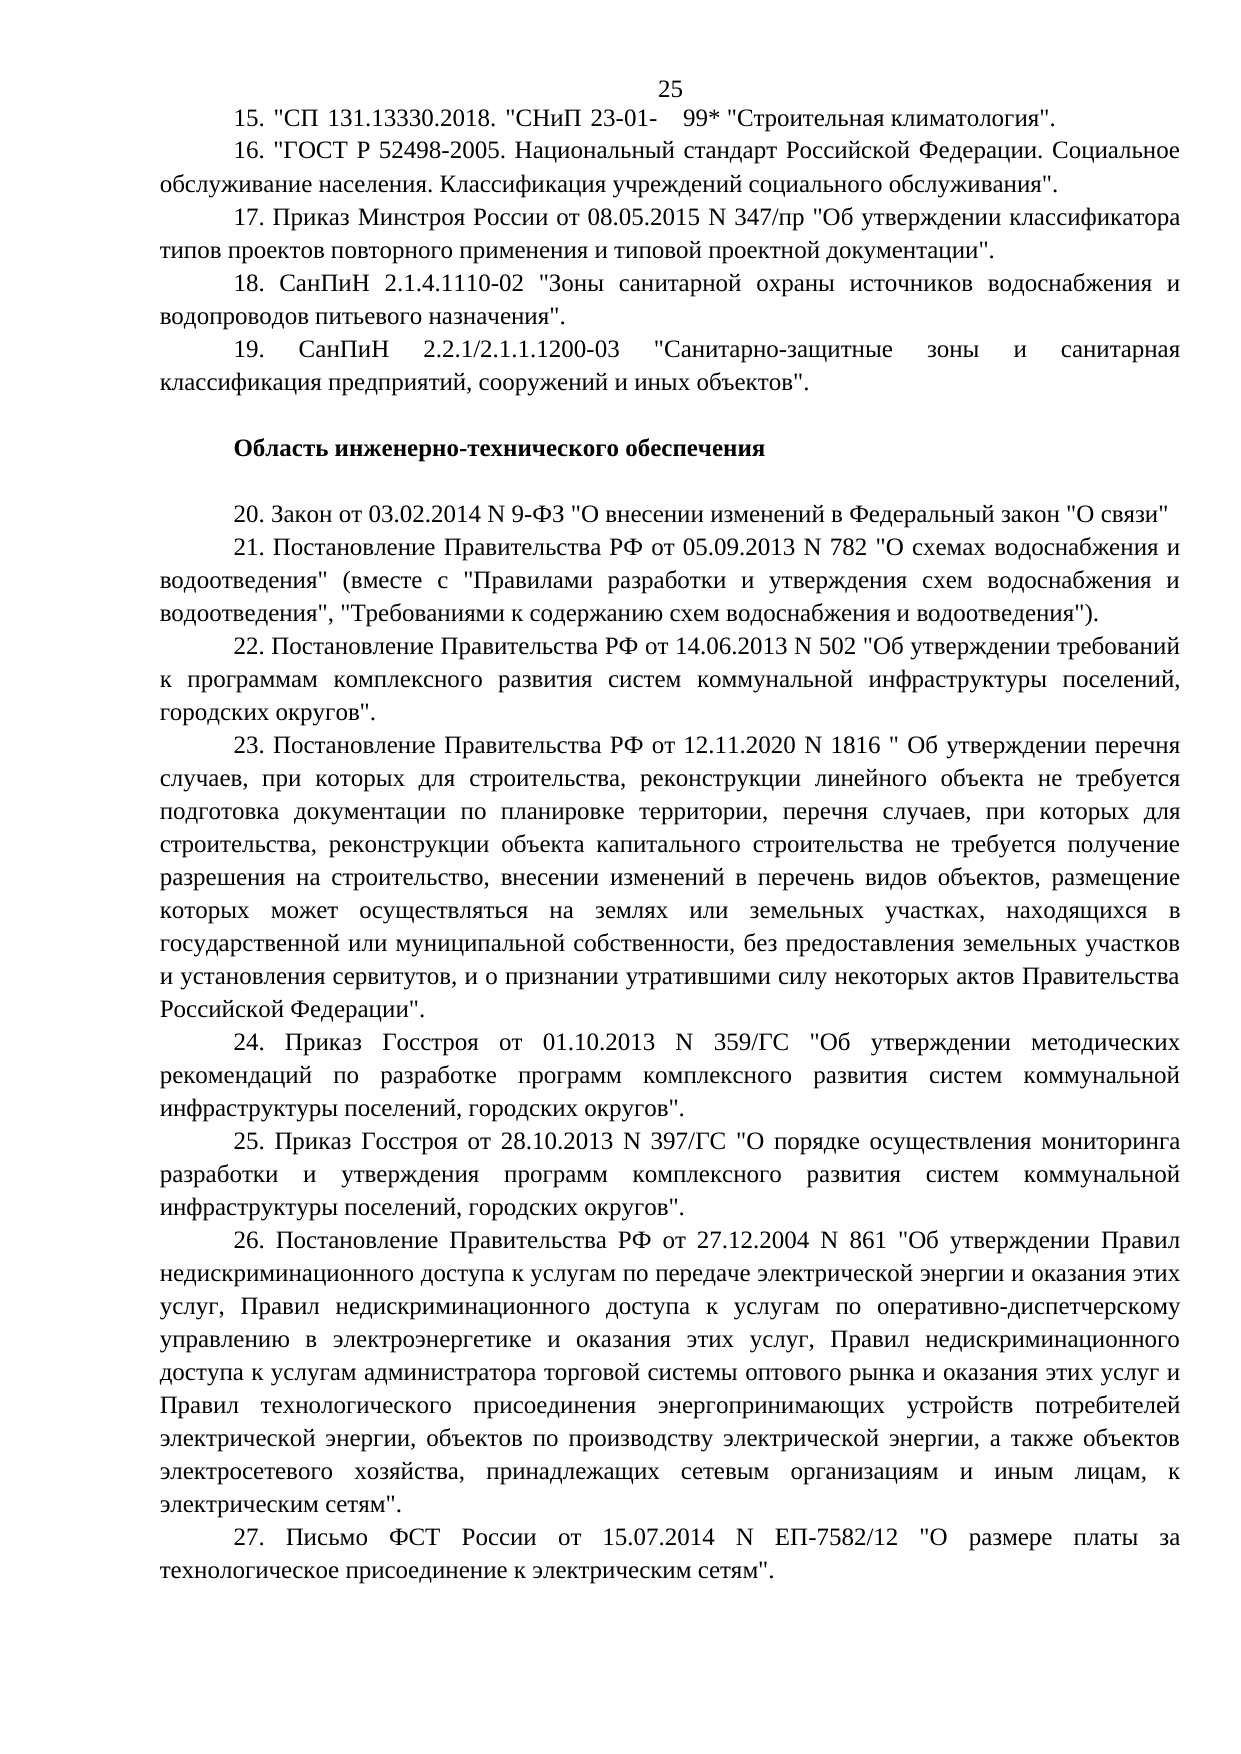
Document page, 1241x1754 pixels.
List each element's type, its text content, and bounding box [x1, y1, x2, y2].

text 17. Приказ Минстроя России от 08.05.2015 N 347/пр "Об утверждении классификатора типов проектов повторного применения и типовой проектной документации". [159, 202, 1181, 263]
text 24. Приказ Госстроя от 01.10.2013 N 359/ГС "Об утверждении методических рекомендаций по разработке программ комплексного развития систем коммунальной инфраструктуры поселений, городских округов". [159, 1027, 1181, 1122]
text 27. Письмо ФСТ России от 15.07.2014 N ЕП-7582/12 "О размере платы за технологическое присоединение к электрическим сетям". [159, 1522, 1181, 1584]
text 22. Постановление Правительства РФ от 14.06.2013 N 502 "Об утверждении требований к программам комплексного развития систем коммунальной инфраструктуры поселений, городских округов". [159, 631, 1181, 726]
text 15. "СП 131.13330.2018. "СНиП 23-01-99* "Строительная климатология". [159, 103, 1181, 131]
text 26. Постановление Правительства РФ от 27.12.2004 N 861 "Об утверждении Правил недискриминационного доступа к услугам по передаче электрической энергии и оказания этих услуг, Правил недискриминационного доступа к услугам по оперативно-диспетчерскому управлению в электроэнергетике и оказания этих услуг, Правил недискриминационного доступа к услугам администратора торговой системы оптового рынка и оказания этих услуг и Правил технологического присоединения энергопринимающих устройств потребителей электрической энергии, объектов по производству электрической энергии, а также объектов электросетевого хозяйства, принадлежащих сетевым организациям и иным лицам, к электрическим сетям". [159, 1225, 1181, 1518]
text 20. Закон от 03.02.2014 N 9-ФЗ "О внесении изменений в Федеральный закон "О связи" [159, 499, 1181, 528]
text 23. Постановление Правительства РФ от 12.11.2020 N 1816 " Об утверждении перечня случаев, при которых для строительства, реконструкции линейного объекта не требуется подготовка документации по планировке территории, перечня случаев, при которых для строительства, реконструкции объекта капитального строительства не требуется получение разрешения на строительство, внесении изменений в перечень видов объектов, размещение которых может осуществляться на землях или земельных участках, находящихся в государственной или муниципальной собственности, без предоставления земельных участков и установления сервитутов, и о признании утратившими силу некоторых актов Правительства Российской Федерации". [159, 730, 1181, 1023]
text 25. Приказ Госстроя от 28.10.2013 N 397/ГС "О порядке осуществления мониторинга разработки и утверждения программ комплексного развития систем коммунальной инфраструктуры поселений, городских округов". [159, 1126, 1181, 1221]
text 16. "ГОСТ Р 52498-2005. Национальный стандарт Российской Федерации. Социальное обслуживание населения. Классификация учреждений социального обслуживания". [159, 136, 1181, 197]
text 19. СанПиН 2.2.1/2.1.1.1200-03 "Санитарно-защитные зоны и санитарная классификация предприятий, сооружений и иных объектов". [159, 334, 1181, 396]
text 18. СанПиН 2.1.4.1110-02 "Зоны санитарной охраны источников водоснабжения и водопроводов питьевого назначения". [159, 268, 1181, 329]
text Область инженерно-технического обеспечения [159, 433, 1181, 462]
text 21. Постановление Правительства РФ от 05.09.2013 N 782 "О схемах водоснабжения и водоотведения" (вместе с "Правилами разработки и утверждения схем водоснабжения и водоотведения", "Требованиями к содержанию схем водоснабжения и водоотведения"). [159, 532, 1181, 627]
